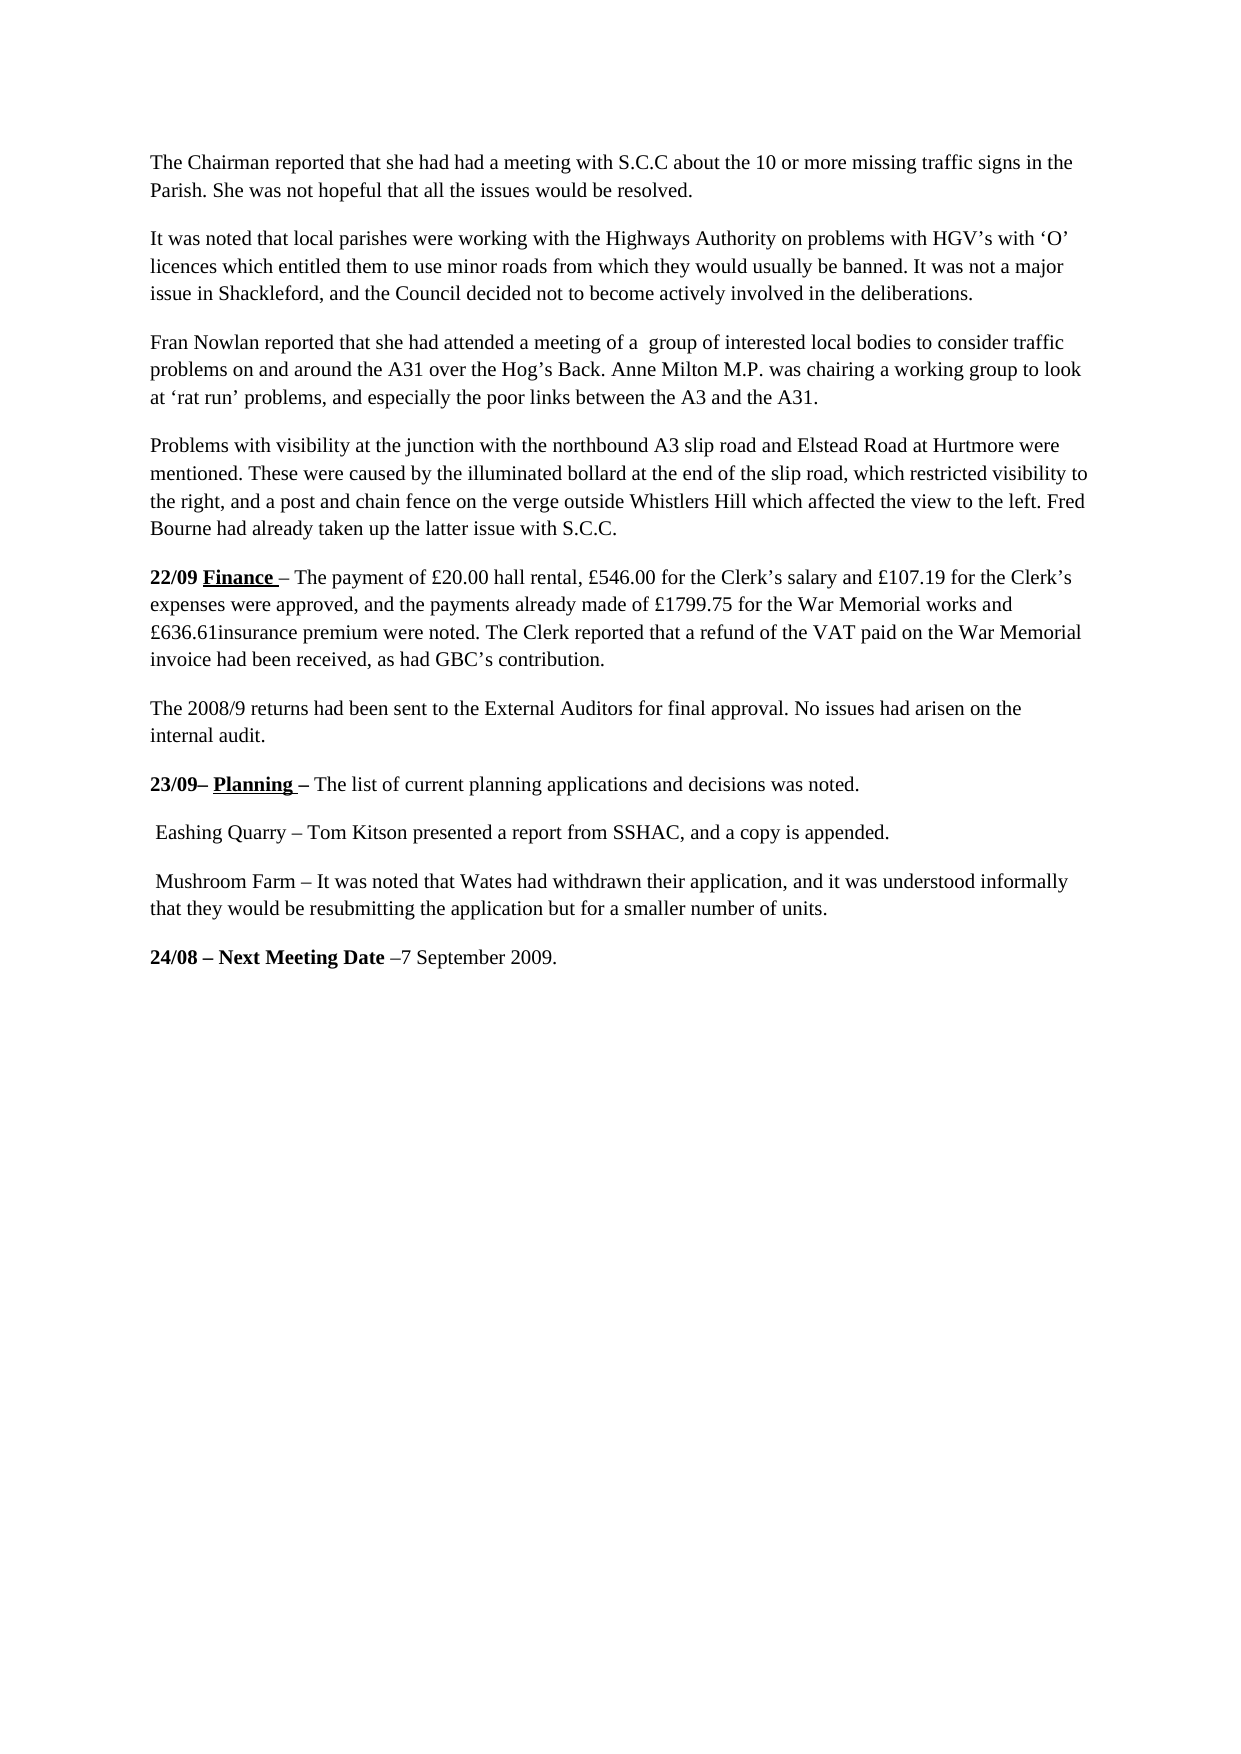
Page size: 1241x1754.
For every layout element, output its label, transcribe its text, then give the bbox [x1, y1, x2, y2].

text Problems with visibility at the junction with the northbound A3 slip road and Elstead Road at Hurtmore were mentioned. These were caused by the illuminated bollard at the end of the slip road, which restricted visibility to the right, and a post and chain fence on the verge outside Whistlers Hill which affected the view to the left. Fred Bourne had already taken up the latter issue with S.C.C. [150, 433, 1090, 540]
text Mushroom Farm – It was noted that Wates had withdrawn their application, and it was understood informally that they would be resubmitting the application but for a smaller number of units. [150, 869, 1090, 920]
text 22/09 Finance – The payment of £20.00 hall rental, £546.00 for the Clerk’s salary and £107.19 for the Clerk’s expenses were approved, and the payments already made of £1799.75 for the War Memorial works and £636.61insurance premium were noted. The Clerk reported that a refund of the VAT paid on the War Memorial invoice had been received, as had GBC’s contribution. [150, 564, 1090, 671]
text The 2008/9 returns had been sent to the External Auditors for final approval. No issues had arisen on the internal audit. [150, 696, 1090, 747]
text Fran Nowlan reported that she had attended a meeting of a group of interested local bodies to consider traffic problems on and around the A31 over the Hog’s Back. Anne Milton M.P. was chairing a working group to look at ‘rat run’ problems, and especially the poor links between the A3 and the A31. [150, 330, 1090, 409]
text It was noted that local parishes were working with the Highways Authority on problems with HGV’s with ‘O’ licences which entitled them to use minor roads from which they would usually be banned. It was not a major issue in Shackleford, and the Council decided not to become actively involved in the deliberations. [150, 226, 1090, 305]
text 23/09– Planning – The list of current planning applications and decisions was noted. [150, 772, 1090, 796]
text 24/08 – Next Meeting Date –7 September 2009. [150, 945, 1090, 969]
text Eashing Quarry – Tom Kitson presented a report from SSHAC, and a copy is appended. [150, 820, 1090, 844]
text The Chairman reported that she had had a meeting with S.C.C about the 10 or more missing traffic signs in the Parish. She was not hopeful that all the issues would be resolved. [150, 150, 1090, 202]
